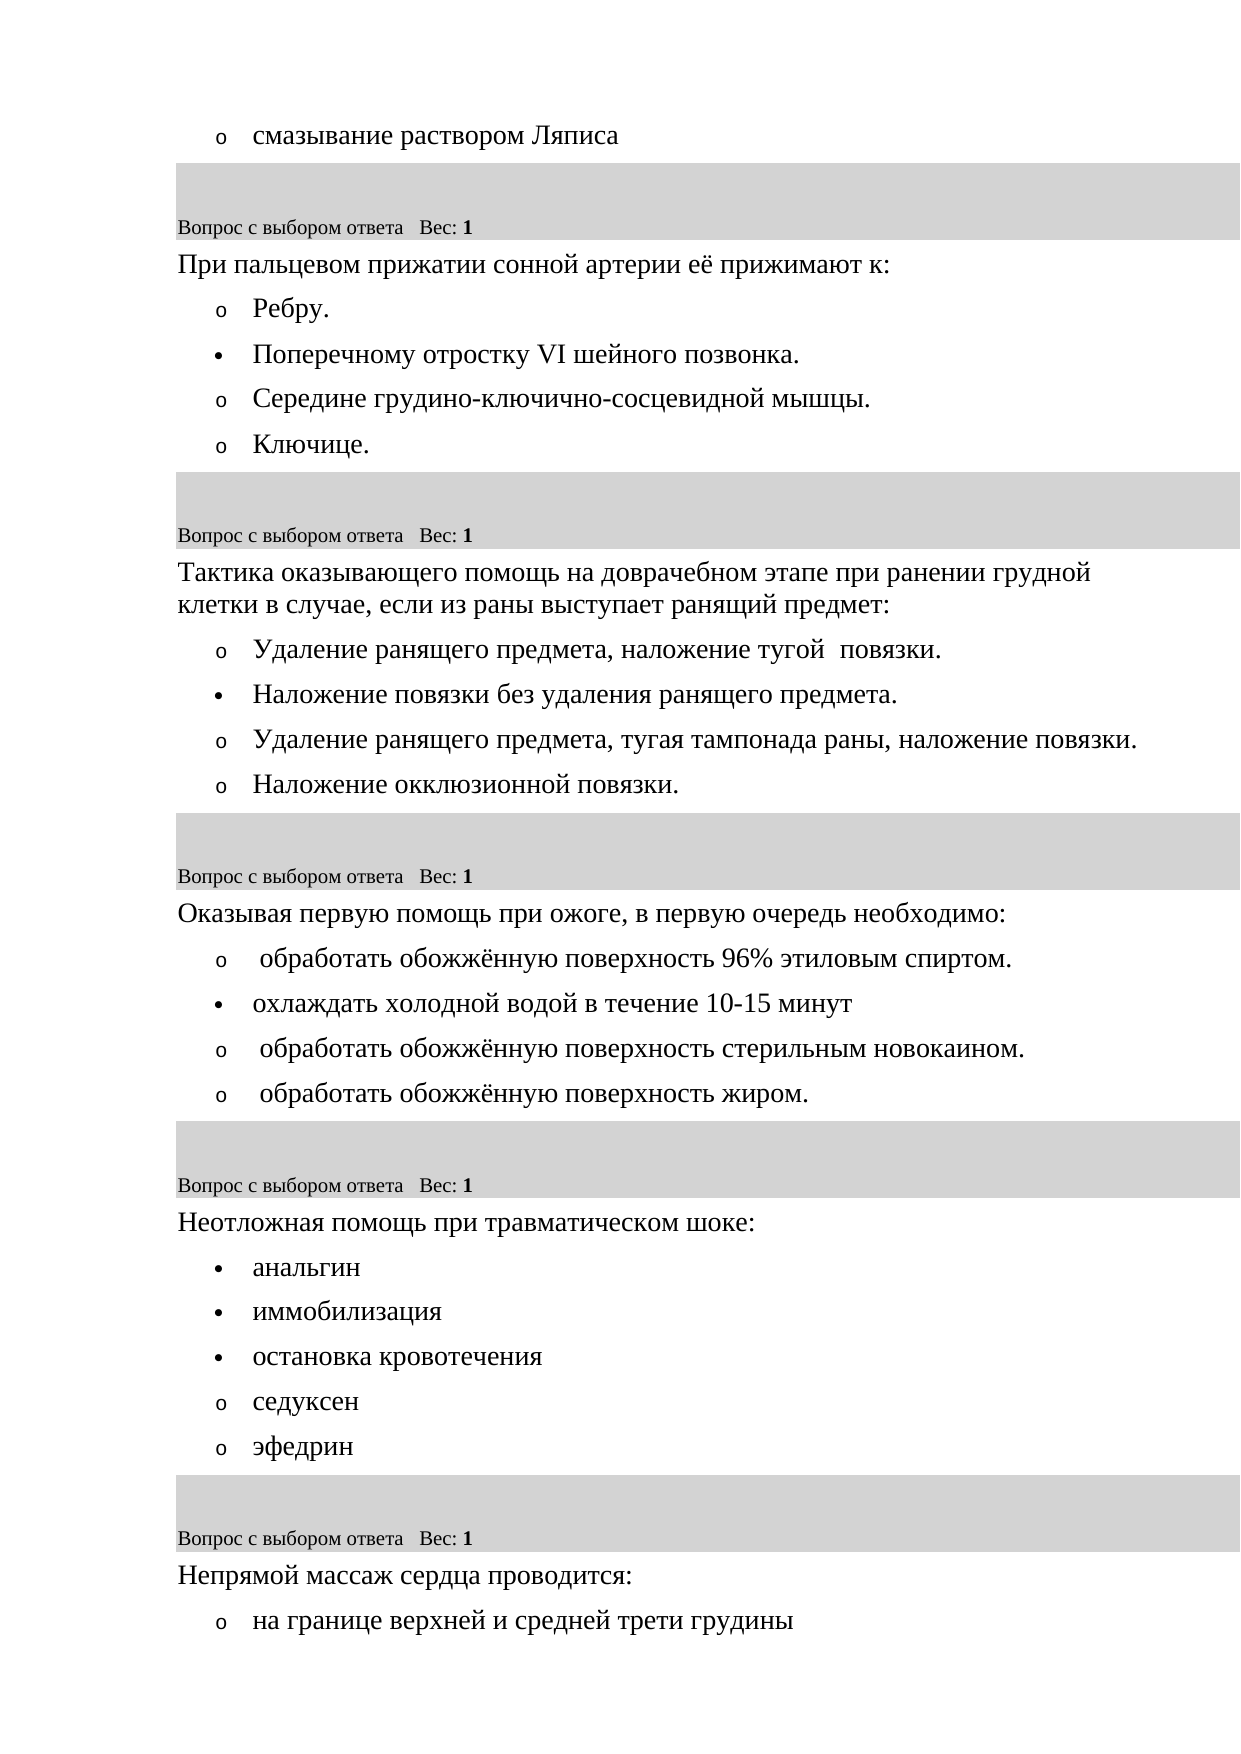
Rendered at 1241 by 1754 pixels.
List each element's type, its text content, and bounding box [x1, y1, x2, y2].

text Непрямой массаж сердца проводится: [177, 1558, 1152, 1590]
list анальгин [215, 1249, 1152, 1282]
text Тактика оказывающего помощь на доврачебном этапе при ранении грудной клетки в случае, если из раны выступает ранящий предмет: [177, 555, 1152, 620]
list Удаление ранящего предмета, наложение тугой повязки. [215, 632, 1152, 665]
table_header Вопрос с выбором ответа Вес: 1 [176, 1475, 1240, 1552]
list седуксен [215, 1384, 1152, 1417]
text Неотложная помощь при травматическом шоке: [177, 1205, 1152, 1237]
list эфедрин [215, 1429, 1152, 1462]
list остановка кровотечения [215, 1339, 1152, 1372]
list Середине грудино-ключично-сосцевидной мышцы. [215, 382, 1152, 414]
list Ключице. [215, 427, 1152, 459]
list Поперечному отростку VI шейного позвонка. [215, 337, 1152, 369]
table_header Вопрос с выбором ответа Вес: 1 [176, 813, 1240, 890]
list иммобилизация [215, 1294, 1152, 1327]
table_header Вопрос с выбором ответа Вес: 1 [176, 1121, 1240, 1198]
list охлаждать холодной водой в течение 10-15 минут [215, 986, 1152, 1018]
list обработать обожжённую поверхность 96% этиловым спиртом. [215, 941, 1152, 974]
list обработать обожжённую поверхность жиром. [215, 1076, 1152, 1109]
table_header Вопрос с выбором ответа Вес: 1 [176, 472, 1240, 549]
text Оказывая первую помощь при ожоге, в первую очередь необходимо: [177, 896, 1152, 928]
list Ребру. [215, 292, 1152, 324]
table_header Вопрос с выбором ответа Вес: 1 [176, 163, 1240, 240]
list обработать обожжённую поверхность стерильным новокаином. [215, 1031, 1152, 1064]
list смазывание раствором Ляписа [215, 118, 1152, 151]
list на границе верхней и средней трети грудины [215, 1603, 1152, 1635]
list Наложение окклюзионной повязки. [215, 768, 1152, 800]
text При пальцевом прижатии сонной артерии её прижимают к: [177, 247, 1152, 279]
list Наложение повязки без удаления ранящего предмета. [215, 678, 1152, 710]
list Удаление ранящего предмета, тугая тампонада раны, наложение повязки. [215, 722, 1152, 755]
